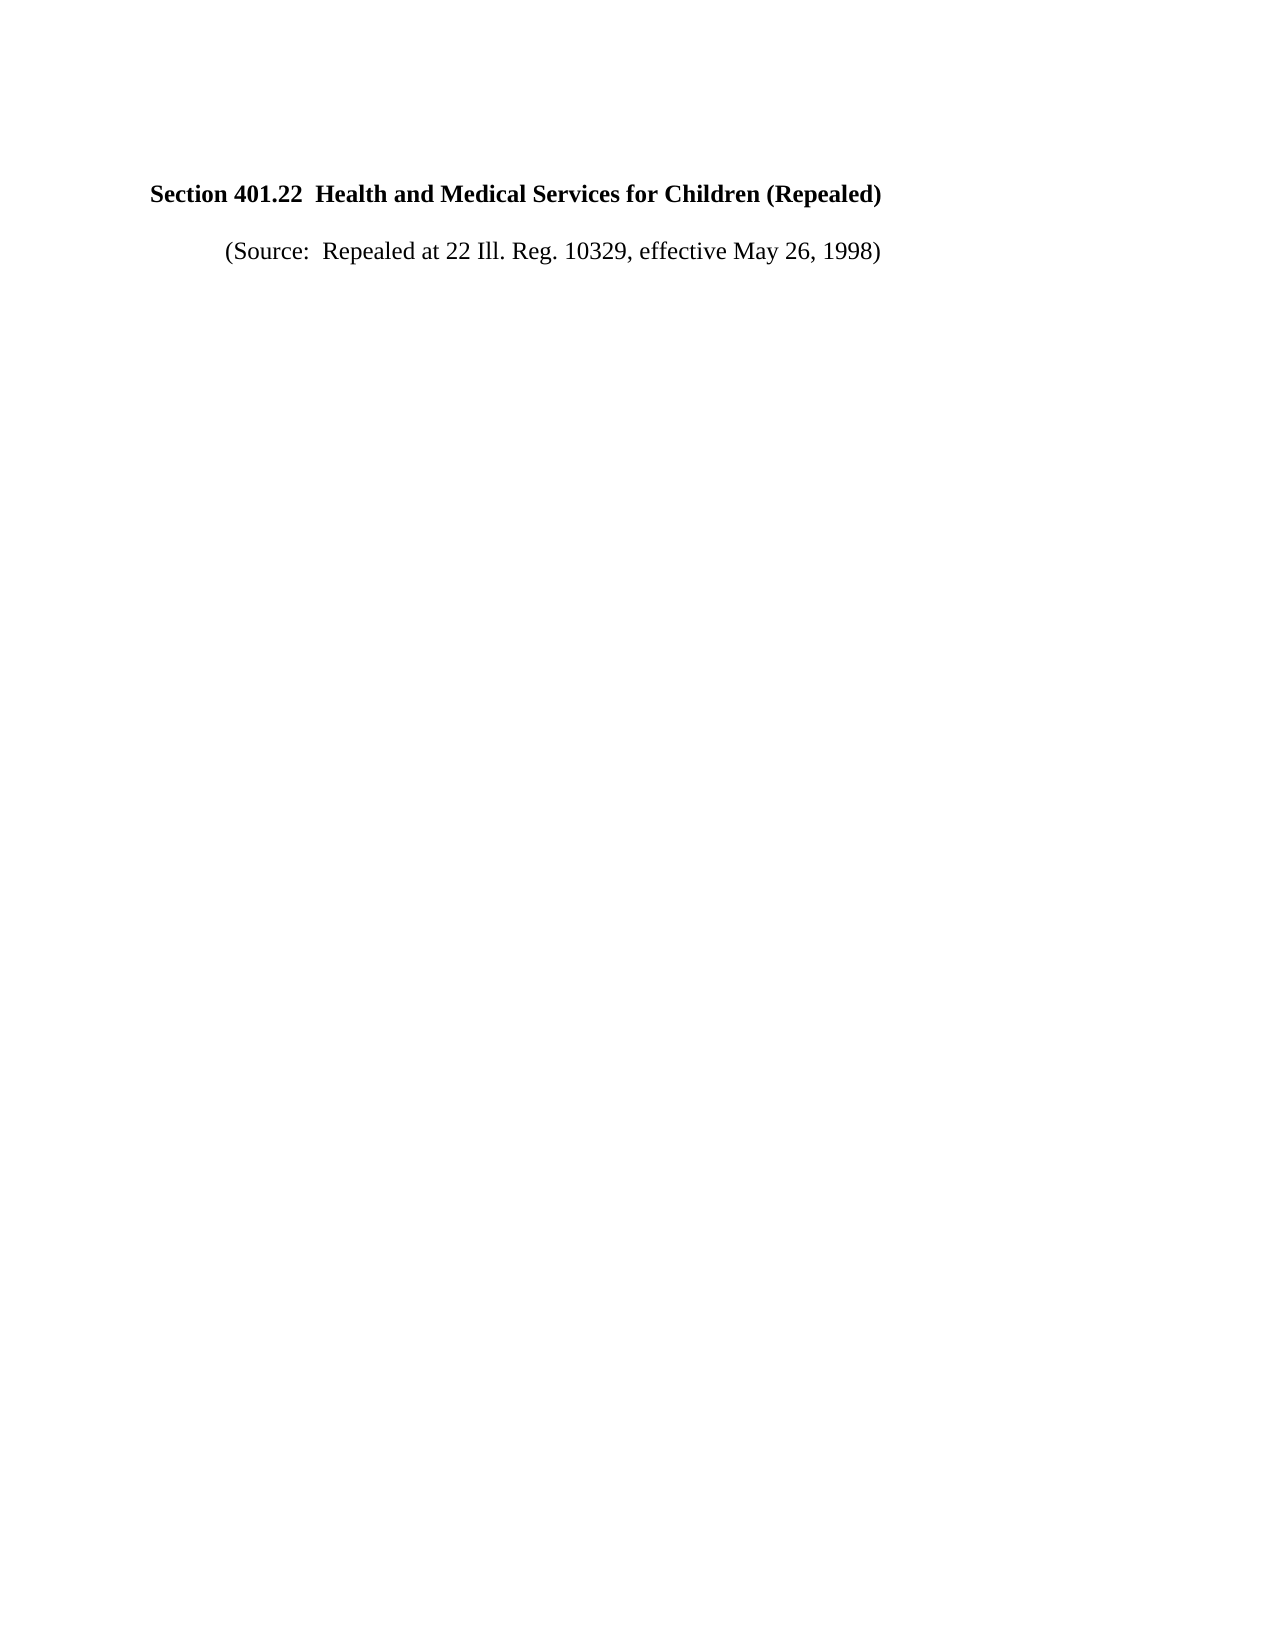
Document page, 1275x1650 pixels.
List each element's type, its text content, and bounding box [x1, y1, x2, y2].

text Section 401.22 Health and Medical Services for Children (Repealed) [150, 179, 1125, 207]
text (Source: Repealed at 22 Ill. Reg. 10329, effective May 26, 1998) [225, 236, 1125, 265]
